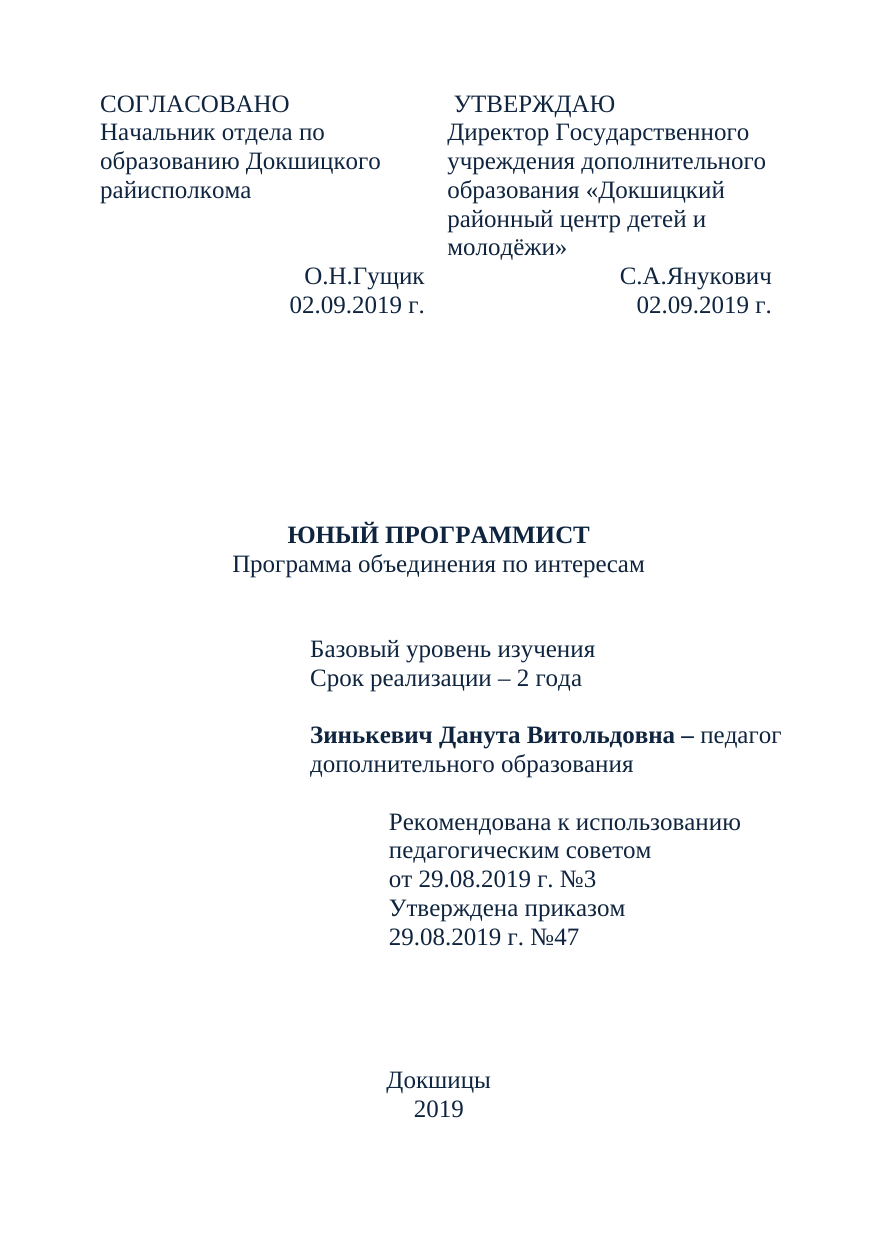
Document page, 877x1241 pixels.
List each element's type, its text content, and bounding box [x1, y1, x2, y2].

table_cell Директор Государственного учреждения дополнительного образования «Докшицкий районный центр детей и молодёжи» [436, 118, 783, 261]
table_cell С.А.Янукович [436, 261, 783, 290]
text ЮНЫЙ ПРОГРАММИСТ [89, 520, 788, 549]
text Утверждена приказом [89, 893, 788, 922]
table_cell 02.09.2019 г. [436, 290, 783, 319]
text Докшицы [89, 1065, 788, 1094]
text от 29.08.2019 г. №3 [89, 864, 788, 893]
text Рекомендована к использованию [89, 807, 788, 835]
text 2019 [89, 1094, 788, 1123]
text Программа объединения по интересам [89, 549, 788, 577]
table_header СОГЛАСОВАНО [89, 89, 436, 117]
text 29.08.2019 г. №47 [89, 922, 788, 950]
text педагогическим советом [89, 835, 788, 864]
table_header УТВЕРЖДАЮ [436, 89, 783, 117]
text Срок реализации – 2 года [310, 663, 788, 692]
table_cell О.Н.Гущик [89, 261, 436, 290]
table_cell 02.09.2019 г. [89, 290, 436, 319]
text Базовый уровень изучения [310, 634, 788, 663]
table_cell Начальник отдела по образованию Докшицкого райисполкома [89, 118, 436, 261]
text Зинькевич Данута Витольдовна – педагог дополнительного образования [310, 720, 788, 778]
